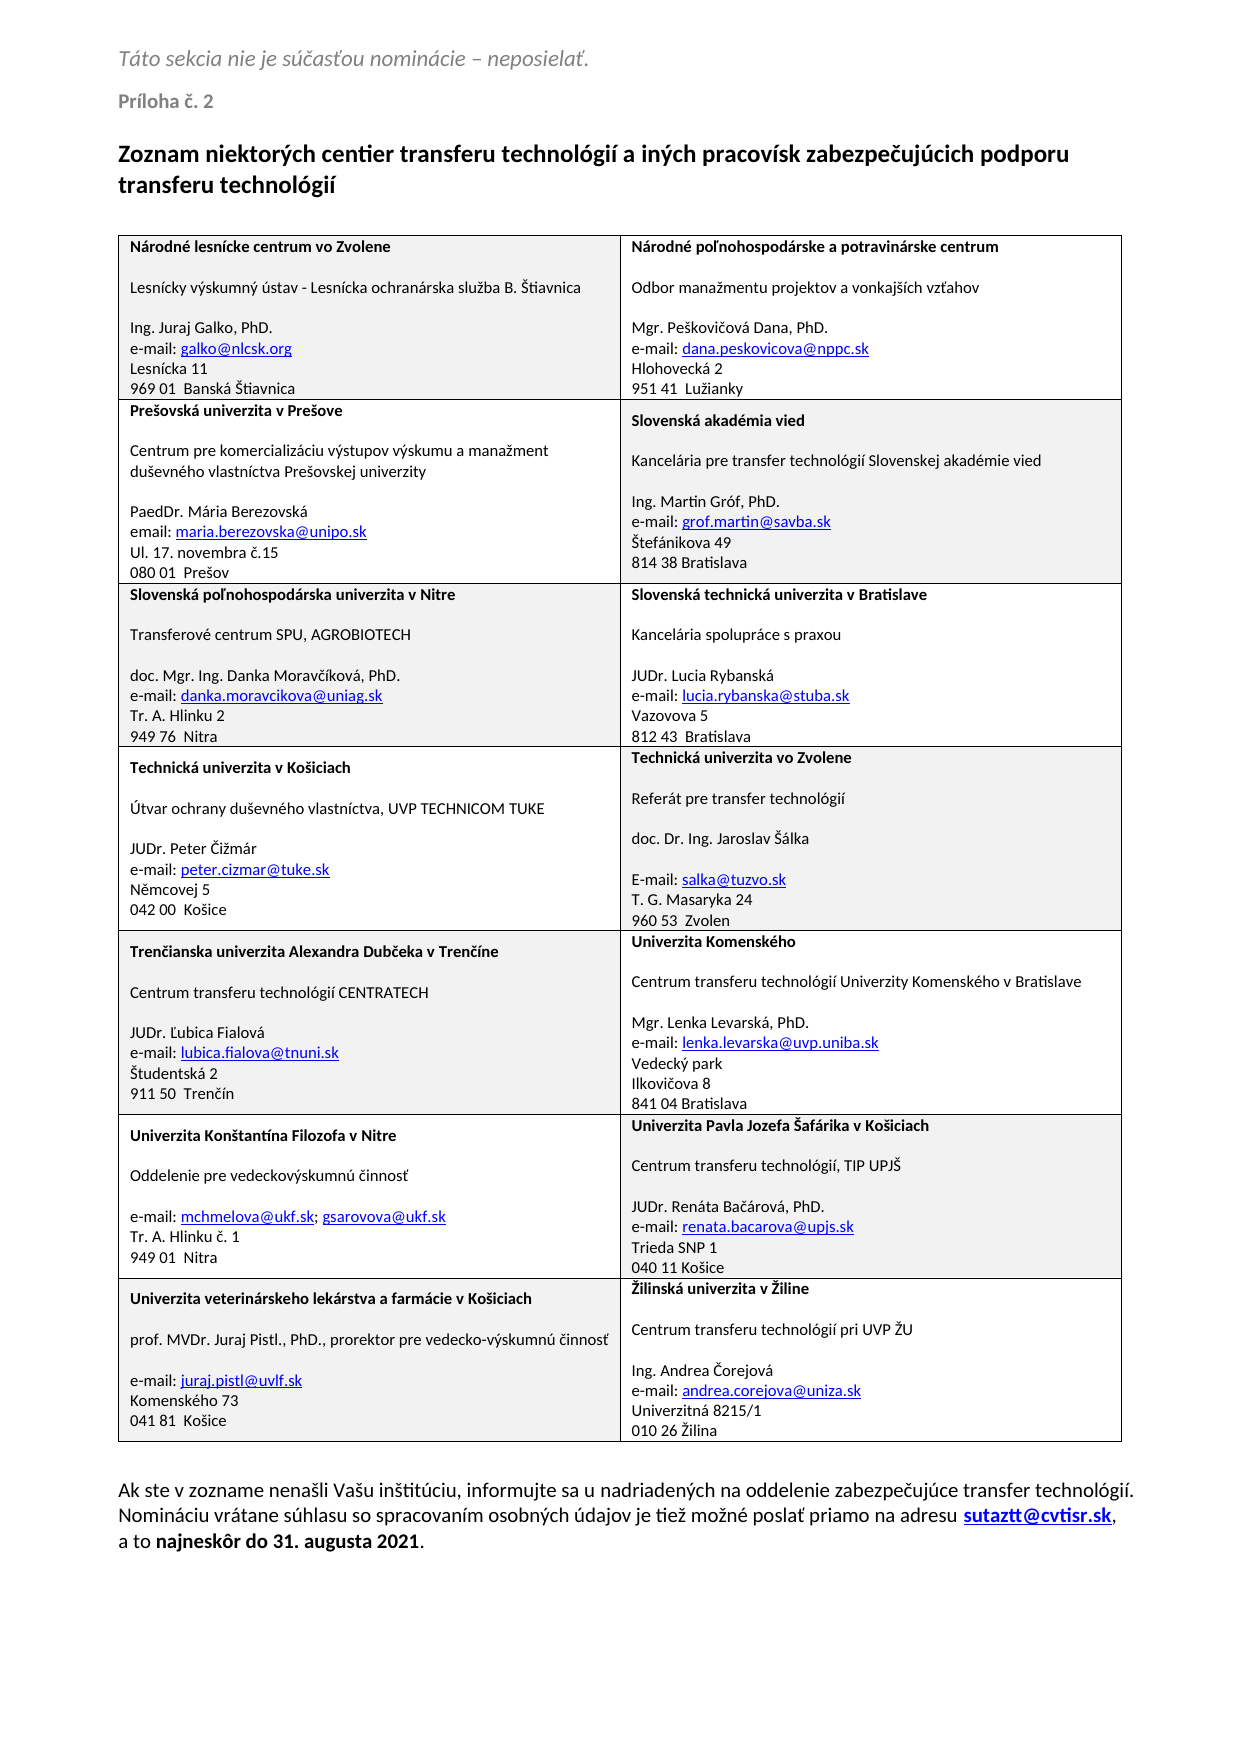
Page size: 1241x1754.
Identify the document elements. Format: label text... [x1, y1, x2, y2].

text Príloha č. 2 [118, 89, 1152, 114]
table_cell Trenčianska univerzita Alexandra Dubčeka v Trenčíne Centrum transferu technológií CENTRATECH JUDr. Ľubica Fialová e-mail: lubica.fialova@tnuni.sk Študentská 2 911 50 Trenčín [119, 931, 620, 1114]
table_cell Technická univerzita v Košiciach Útvar ochrany duševného vlastníctva, UVP TECHNICOM TUKE JUDr. Peter Čižmár e-mail: peter.cizmar@tuke.sk Němcovej 5 042 00 Košice [119, 747, 620, 930]
table_header Národné lesnícke centrum vo Zvolene Lesnícky výskumný ústav - Lesnícka ochranárska služba B. Štiavnica Ing. Juraj Galko, PhD. e-mail: galko@nlcsk.org Lesnícka 11 969 01 Banská Štiavnica [119, 236, 620, 399]
text Ak ste v zozname nenašli Vašu inštitúciu, informujte sa u nadriadených na oddelenie zabezpečujúce transfer technológií. Nomináciu vrátane súhlasu so spracovaním osobných údajov je tiež možné poslať priamo na adresu sutaztt@cvtisr.sk, a to najneskôr do 31. augusta 2021. [118, 1477, 1152, 1553]
table_cell Univerzita Komenského Centrum transferu technológií Univerzity Komenského v Bratislave Mgr. Lenka Levarská, PhD. e-mail: lenka.levarska@uvp.uniba.sk Vedecký park Ilkovičova 8 841 04 Bratislava [621, 931, 1121, 1114]
table_cell Univerzita Konštantína Filozofa v Nitre Oddelenie pre vedeckovýskumnú činnosť e-mail: mchmelova@ukf.sk; gsarovova@ukf.sk Tr. A. Hlinku č. 1 949 01 Nitra [119, 1115, 620, 1277]
table_cell Žilinská univerzita v Žiline Centrum transferu technológií pri UVP ŽU Ing. Andrea Čorejová e-mail: andrea.corejova@uniza.sk Univerzitná 8215/1 010 26 Žilina [621, 1279, 1121, 1441]
text Zoznam niektorých centier transferu technológií a iných pracovísk zabezpečujúcich podporu transferu technológií [118, 139, 1152, 200]
table_cell Slovenská technická univerzita v Bratislave Kancelária spolupráce s praxou JUDr. Lucia Rybanská e-mail: lucia.rybanska@stuba.sk Vazovova 5 812 43 Bratislava [621, 584, 1121, 746]
table_cell Prešovská univerzita v Prešove Centrum pre komercializáciu výstupov výskumu a manažment duševného vlastníctva Prešovskej univerzity PaedDr. Mária Berezovská email: maria.berezovska@unipo.sk Ul. 17. novembra č.15 080 01 Prešov [119, 400, 620, 583]
table_cell Technická univerzita vo Zvolene Referát pre transfer technológií doc. Dr. Ing. Jaroslav Šálka E-mail: salka@tuzvo.sk T. G. Masaryka 24 960 53 Zvolen [621, 747, 1121, 930]
table_header Národné poľnohospodárske a potravinárske centrum Odbor manažmentu projektov a vonkajších vzťahov Mgr. Peškovičová Dana, PhD. e-mail: dana.peskovicova@nppc.sk Hlohovecká 2 951 41 Lužianky [621, 236, 1121, 399]
table_cell Univerzita Pavla Jozefa Šafárika v Košiciach Centrum transferu technológií, TIP UPJŠ JUDr. Renáta Bačárová, PhD. e-mail: renata.bacarova@upjs.sk Trieda SNP 1 040 11 Košice [621, 1115, 1121, 1277]
table_cell Slovenská poľnohospodárska univerzita v Nitre Transferové centrum SPU, AGROBIOTECH doc. Mgr. Ing. Danka Moravčíková, PhD. e-mail: danka.moravcikova@uniag.sk Tr. A. Hlinku 2 949 76 Nitra [119, 584, 620, 746]
table_cell Slovenská akadémia vied Kancelária pre transfer technológií Slovenskej akadémie vied Ing. Martin Gróf, PhD. e-mail: grof.martin@savba.sk Štefánikova 49 814 38 Bratislava [621, 400, 1121, 583]
table_cell Univerzita veterinárskeho lekárstva a farmácie v Košiciach prof. MVDr. Juraj Pistl., PhD., prorektor pre vedecko-výskumnú činnosť e-mail: juraj.pistl@uvlf.sk Komenského 73 041 81 Košice [119, 1279, 620, 1441]
